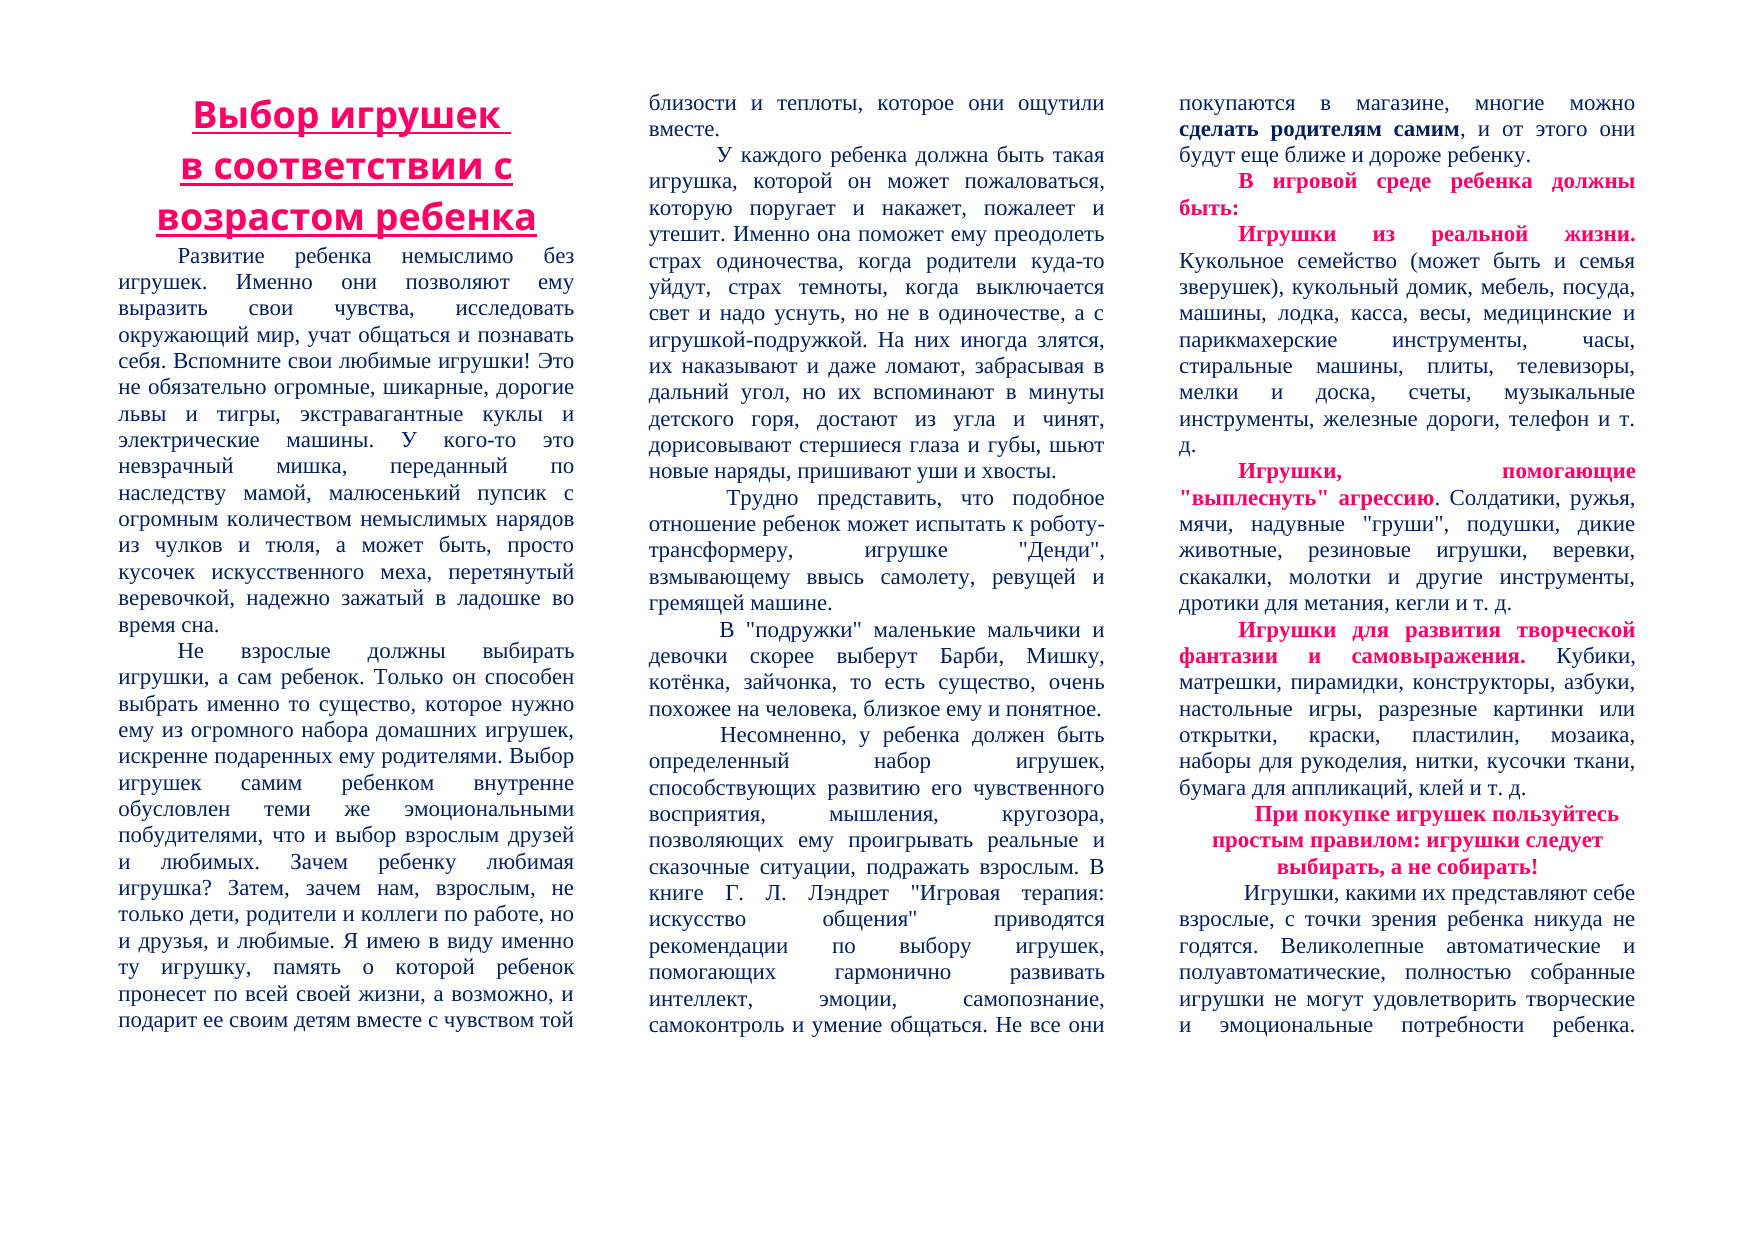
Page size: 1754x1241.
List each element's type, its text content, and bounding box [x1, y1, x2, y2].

text У каждого ребенка должна быть такая игрушка, которой он может пожаловаться, которую поругает и накажет, пожалеет и утешит. Именно она поможет ему преодолеть страх одиночества, когда родители куда-то уйдут, страх темноты, когда выключается свет и надо уснуть, но не в одиночестве, а с игрушкой-подружкой. На них иногда злятся, их наказывают и даже ломают, забрасывая в дальний угол, но их вспоминают в минуты детского горя, достают из угла и чинят, дорисовывают стершиеся глаза и губы, шьют новые наряды, пришивают уши и хвосты. [648, 141, 1105, 484]
text Развитие ребенка немыслимо без игрушек. Именно они позволяют ему выразить свои чувства, исследовать окружающий мир, учат общаться и познавать себя. Вспомните свои любимые игрушки! Это не обязательно огромные, шикарные, дорогие львы и тигры, экстравагантные куклы и электрические машины. У кого-то это невзрачный мишка, переданный по наследству мамой, малюсенький пупсик с огромным количеством немыслимых нарядов из чулков и тюля, а может быть, просто кусочек искусственного меха, перетянутый веревочкой, надежно зажатый в ладошке во время сна. [118, 242, 575, 637]
text В игровой среде ребенка должны быть: [1179, 168, 1636, 220]
text Игрушки для развития творческой фантазии и самовыражения. Кубики, матрешки, пирамидки, конструкторы, азбуки, настольные игры, разрезные картинки или открытки, краски, пластилин, мозаика, наборы для рукоделия, нитки, кусочки ткани, бумага для аппликаций, клей и т. д. [1179, 616, 1636, 800]
text При покупке игрушек пользуйтесь простым правилом: игрушки следует выбирать, а не собирать! [1179, 800, 1636, 879]
text в соответствии с возрастом ребенка [118, 139, 575, 242]
text Игрушки, помогающие "выплеснуть" агрессию. Солдатики, ружья, мячи, надувные "груши", подушки, дикие животные, резиновые игрушки, веревки, скакалки, молотки и другие инструменты, дротики для метания, кегли и т. д. [1179, 457, 1636, 616]
text Не взрослые должны выбирать игрушки, а сам ребенок. Только он способен выбрать именно то существо, которое нужно ему из огромного набора домашних игрушек, искренне подаренных ему родителями. Выбор игрушек самим ребенком внутренне обусловлен теми же эмоциональными побудителями, что и выбор взрослым друзей и любимых. Зачем ребенку любимая игрушка? Затем, зачем нам, взрослым, не только дети, родители и коллеги по работе, но и друзья, и любимые. Я имею в виду именно ту игрушку, память о которой ребенок пронесет по всей своей жизни, а возможно, и подарит ее своим детям вместе с чувством той близости и теплоты, которое они ощутили вместе. [118, 637, 575, 1032]
text В "подружки" маленькие мальчики и девочки скорее выберут Барби, Мишку, котёнка, зайчонка, то есть существо, очень похожее на человека, близкое ему и понятное. [648, 616, 1105, 721]
text Трудно представить, что подобное отношение ребенок может испытать к роботу-трансформеру, игрушке "Денди", взмывающему ввысь самолету, ревущей и гремящей машине. [648, 484, 1105, 616]
text Выбор игрушек [118, 88, 575, 139]
text Игрушки из реальной жизни. Кукольное семейство (может быть и семья зверушек), кукольный домик, мебель, посуда, машины, лодка, касса, весы, медицинские и парикмахерские инструменты, часы, стиральные машины, плиты, телевизоры, мелки и доска, счеты, музыкальные инструменты, железные дороги, телефон и т. д. [1179, 220, 1636, 457]
text Несомненно, у ребенка должен быть определенный набор игрушек, способствующих развитию его чувственного восприятия, мышления, кругозора, позволяющих ему проигрывать реальные и сказочные ситуации, подражать взрослым. В книге Г. Л. Лэндрет "Игровая терапия: искусство общения" приводятся рекомендации по выбору игрушек, помогающих гармонично развивать интеллект, эмоции, самопознание, самоконтроль и умение общаться. Не все они покупаются в магазине, многие можно сделать родителям самим, и от этого они будут еще ближе и дороже ребенку. [648, 721, 1105, 1037]
text Несомненно, у ребенка должен быть определенный набор игрушек, способствующих развитию его чувственного восприятия, мышления, кругозора, позволяющих ему проигрывать реальные и сказочные ситуации, подражать взрослым. В книге Г. Л. Лэндрет "Игровая терапия: искусство общения" приводятся рекомендации по выбору игрушек, помогающих гармонично развивать интеллект, эмоции, самопознание, самоконтроль и умение общаться. Не все они покупаются в магазине, многие можно сделать родителям самим, и от этого они будут еще ближе и дороже ребенку. [1179, 88, 1636, 168]
